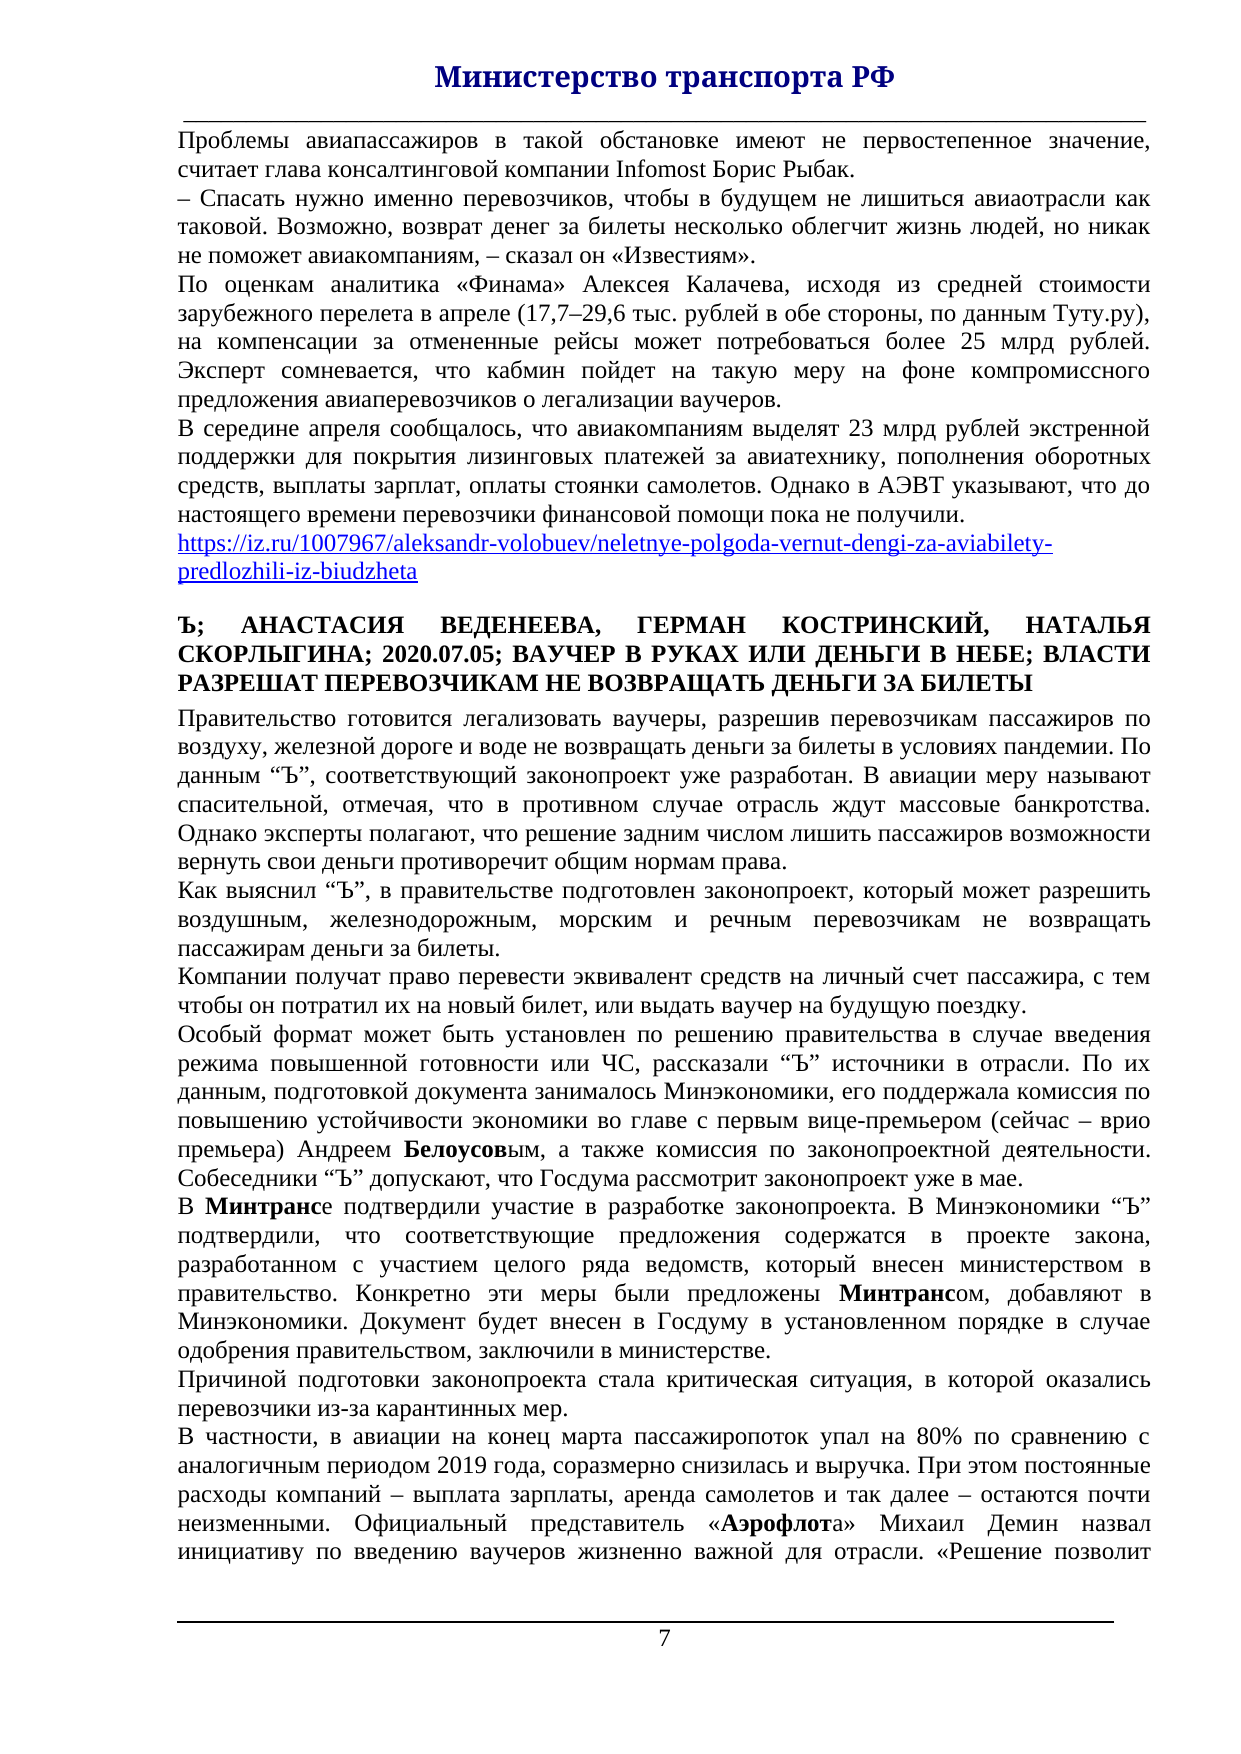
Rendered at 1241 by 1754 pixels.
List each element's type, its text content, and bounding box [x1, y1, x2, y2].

text В Минтрансе подтвердили участие в разработке законопроекта. В Минэкономики “Ъ” подтвердили, что соответствующие предложения содержатся в проекте закона, разработанном с участием целого ряда ведомств, который внесен министерством в правительство. Конкретно эти меры были предложены Минтрансом, добавляют в Минэкономики. Документ будет внесен в Госдуму в установленном порядке в случае одобрения правительством, заключили в министерстве. [177, 1191, 1152, 1364]
subtitle Ъ; АНАСТАСИЯ ВЕДЕНЕЕВА, ГЕРМАН КОСТРИНСКИЙ, НАТАЛЬЯ СКОРЛЫГИНА; 2020.07.05; ВАУЧЕР В РУКАХ ИЛИ ДЕНЬГИ В НЕБЕ; ВЛАСТИ РАЗРЕШАТ ПЕРЕВОЗЧИКАМ НЕ ВОЗВРАЩАТЬ ДЕНЬГИ ЗА БИЛЕТЫ [177, 610, 1152, 696]
text Компании получат право перевести эквивалент средств на личный счет пассажира, с тем чтобы он потратил их на новый билет, или выдать ваучер на будущую поездку. [177, 961, 1152, 1019]
text Причиной подготовки законопроекта стала критическая ситуация, в которой оказались перевозчики из-за карантинных мер. [177, 1364, 1152, 1421]
text В середине апреля сообщалось, что авиакомпаниям выделят 23 млрд рублей экстренной поддержки для покрытия лизинговых платежей за авиатехнику, пополнения оборотных средств, выплаты зарплат, оплаты стоянки самолетов. Однако в АЭВТ указывают, что до настоящего времени перевозчики финансовой помощи пока не получили. [177, 413, 1152, 528]
text Проблемы авиапассажиров в такой обстановке имеют не первостепенное значение, считает глава консалтинговой компании Infomost Борис Рыбак. [177, 125, 1152, 183]
text Правительство готовится легализовать ваучеры, разрешив перевозчикам пассажиров по воздуху, железной дороге и воде не возвращать деньги за билеты в условиях пандемии. По данным “Ъ”, соответствующий законопроект уже разработан. В авиации меру называют спасительной, отмечая, что в противном случае отрасль ждут массовые банкротства. Однако эксперты полагают, что решение задним числом лишить пассажиров возможности вернуть свои деньги противоречит общим нормам права. [177, 703, 1152, 875]
text https://iz.ru/1007967/aleksandr-volobuev/neletnye-polgoda-vernut-dengi-za-aviabilety-predlozhili-iz-biudzheta [177, 528, 1152, 585]
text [177, 1421, 1152, 1565]
text Как выяснил “Ъ”, в правительстве подготовлен законопроект, который может разрешить воздушным, железнодорожным, морским и речным перевозчикам не возвращать пассажирам деньги за билеты. [177, 875, 1152, 961]
text – Спасать нужно именно перевозчиков, чтобы в будущем не лишиться авиаотрасли как таковой. Возможно, возврат денег за билеты несколько облегчит жизнь людей, но никак не поможет авиакомпаниям, – сказал он «Известиям». [177, 183, 1152, 269]
text Особый формат может быть установлен по решению правительства в случае введения режима повышенной готовности или ЧС, рассказали “Ъ” источники в отрасли. По их данным, подготовкой документа занималось Минэкономики, его поддержала комиссия по повышению устойчивости экономики во главе с первым вице-премьером (сейчас – врио премьера) Андреем Белоусовым, а также комиссия по законопроектной деятельности. Собеседники “Ъ” допускают, что Госдума рассмотрит законопроект уже в мае. [177, 1019, 1152, 1191]
text По оценкам аналитика «Финама» Алексея Калачева, исходя из средней стоимости зарубежного перелета в апреле (17,7–29,6 тыс. рублей в обе стороны, по данным Туту.ру), на компенсации за отмененные рейсы может потребоваться более 25 млрд рублей. Эксперт сомневается, что кабмин пойдет на такую меру на фоне компромиссного предложения авиаперевозчиков о легализации ваучеров. [177, 269, 1152, 413]
